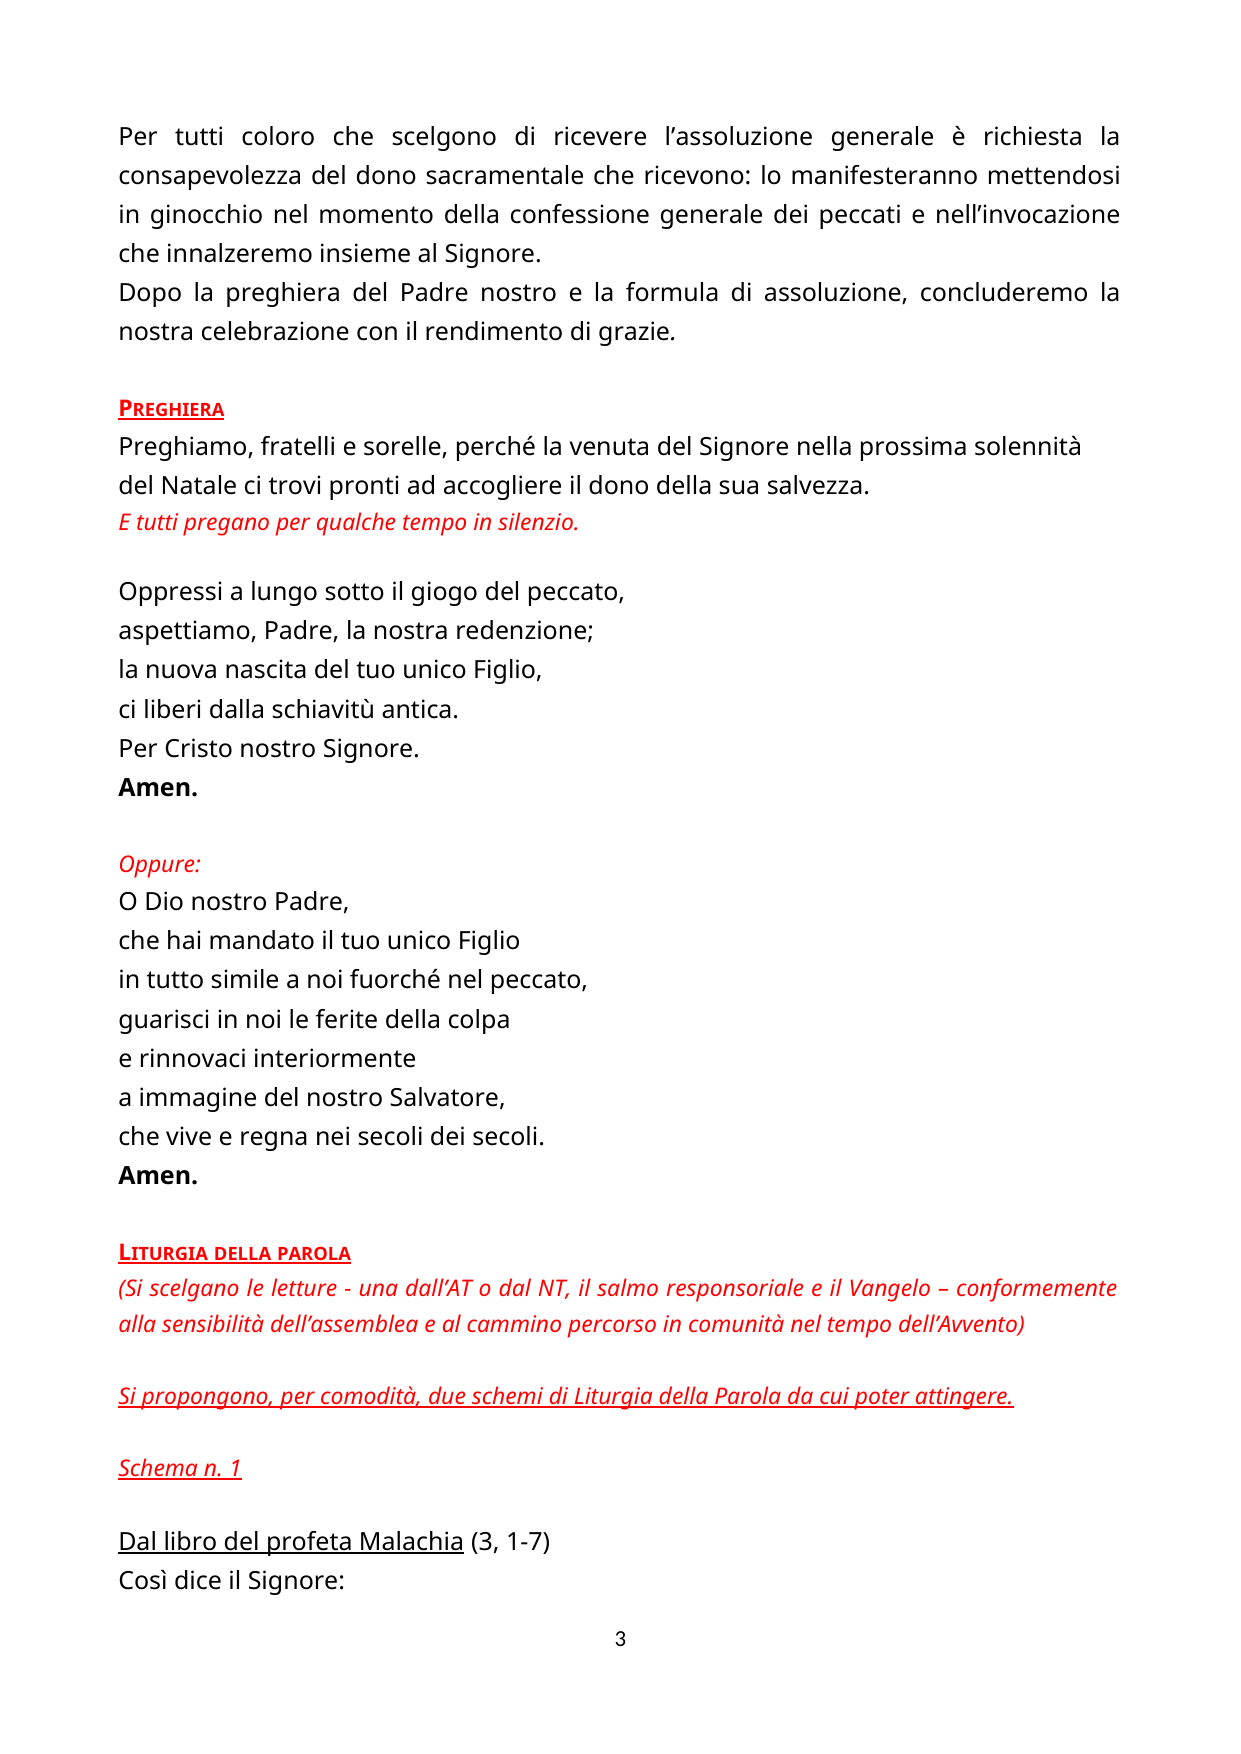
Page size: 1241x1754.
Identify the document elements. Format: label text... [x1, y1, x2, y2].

text Oppressi a lungo sotto il giogo del peccato, aspettiamo, Padre, la nostra redenzione; la nuova nascita del tuo unico Figlio, ci liberi dalla schiavitù antica. Per Cristo nostro Signore. Amen. Oppure: O Dio nostro Padre, che hai mandato il tuo unico Figlio in tutto simile a noi fuorché nel peccato, guarisci in noi le ferite della colpa e rinnovaci interiormente a immagine del nostro Salvatore, che vive e regna nei secoli dei secoli. Amen. Liturgia della parola [118, 574, 1122, 1267]
text Così dice il Signore: [118, 1563, 1122, 1597]
text Preghiera Preghiamo, fratelli e sorelle, perché la venuta del Signore nella prossima solennità del Natale ci trovi pronti ad accogliere il dono della sua salvezza. E tutti pregano per qualche tempo in silenzio. [118, 353, 1122, 569]
text Per tutti coloro che scelgono di ricevere l’assoluzione generale è richiesta la consapevolezza del dono sacramentale che ricevono: lo manifesteranno mettendosi in ginocchio nel momento della confessione generale dei peccati e nell’invocazione che innalzeremo insieme al Signore. [118, 118, 1122, 270]
text (Si scelgano le letture - una dall’AT o dal NT, il salmo responsoriale e il Vangelo – conformemente alla sensibilità dell’assemblea e al cammino percorso in comunità nel tempo dell’Avvento) [118, 1272, 1122, 1339]
text Si propongono, per comodità, due schemi di Liturgia della Parola da cui poter attingere. [118, 1380, 1122, 1411]
text Dal libro del profeta Malachia (3, 1-7) [118, 1523, 1122, 1557]
text Schema n. 1 [118, 1452, 1122, 1483]
text Dopo la preghiera del Padre nostro e la formula di assoluzione, concluderemo la nostra celebrazione con il rendimento di grazie. [118, 275, 1122, 348]
